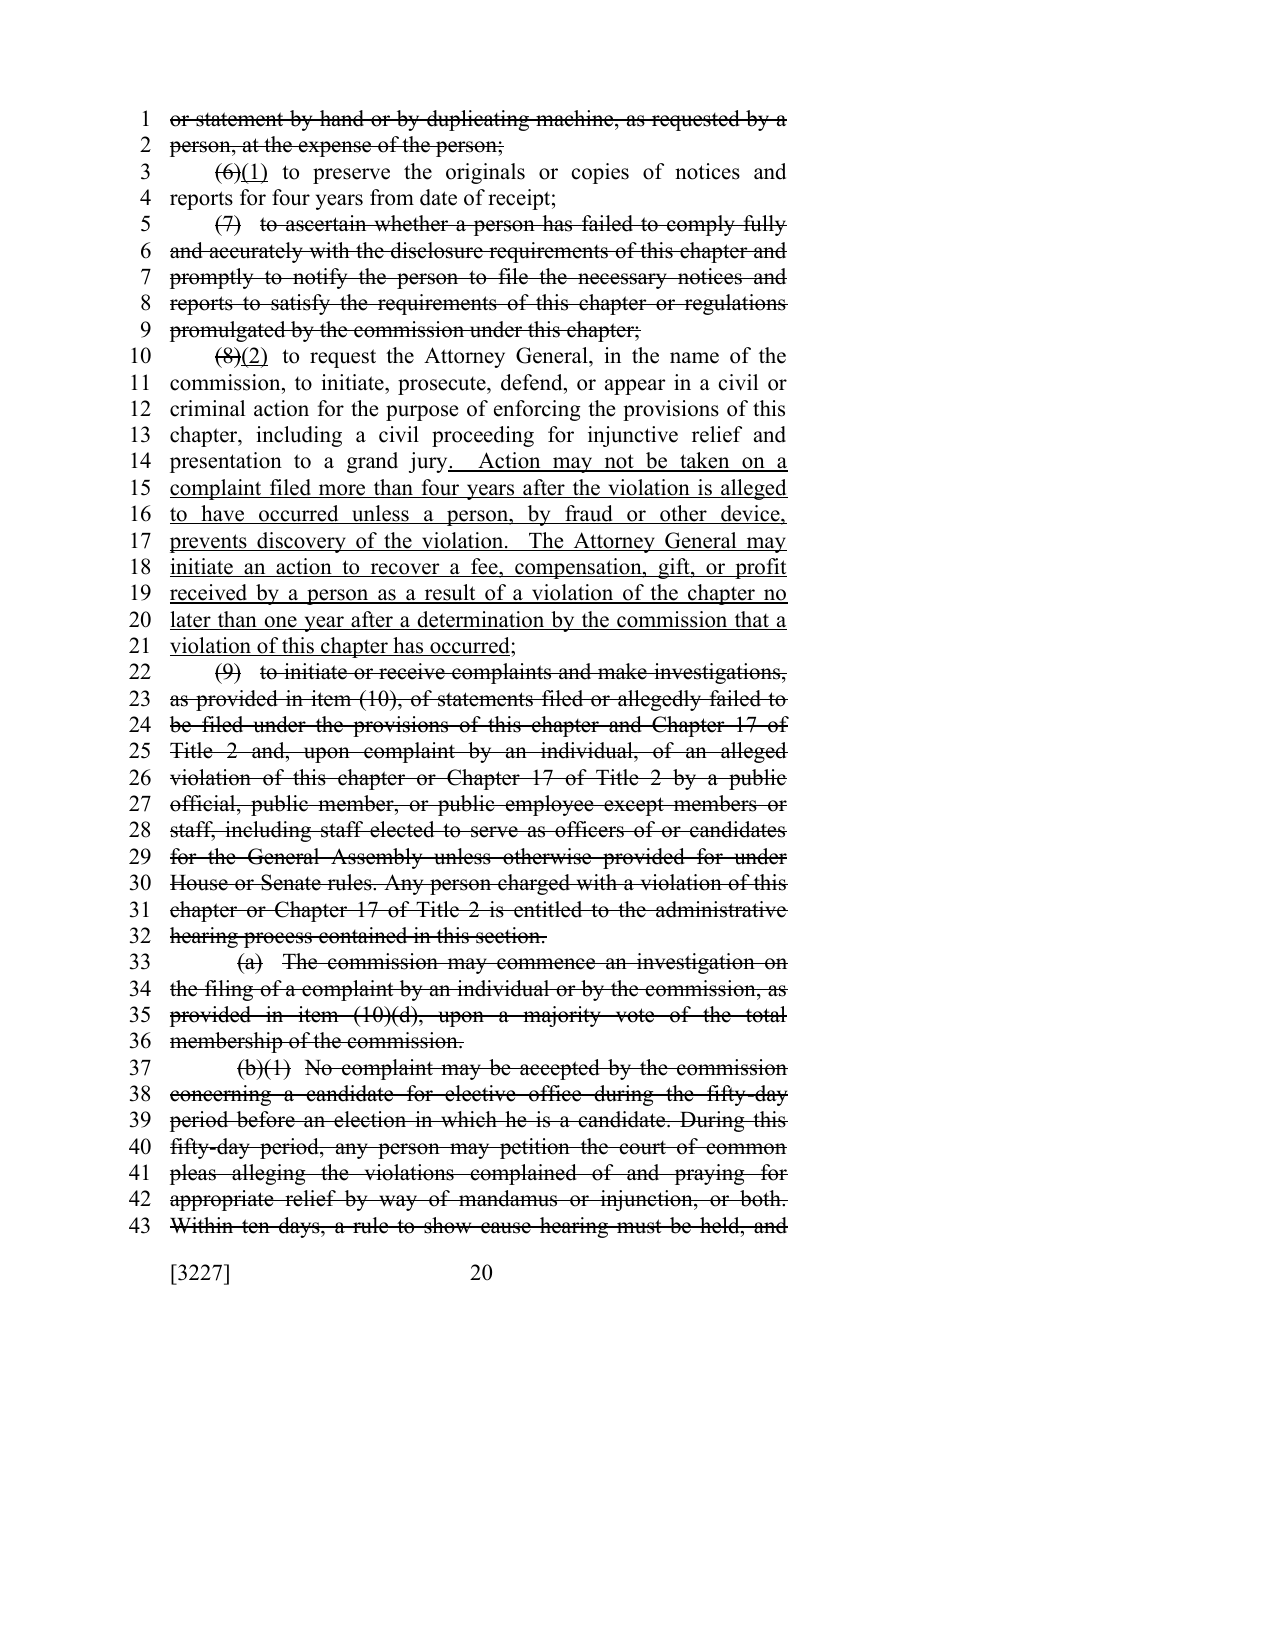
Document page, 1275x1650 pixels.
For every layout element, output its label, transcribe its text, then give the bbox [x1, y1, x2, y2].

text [169, 120, 787, 158]
text (a) The commission may commence an investigation on the filing of a complaint by an individual or by the commission, as provided in item (10)(d), upon a majority vote of the total membership of the commission. [169, 1017, 787, 1054]
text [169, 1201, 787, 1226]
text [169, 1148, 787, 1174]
text (a) The commission may commence an investigation on the filing of a complaint by an individual or by the commission, as provided in item (10)(d), upon a majority vote of the total membership of the commission. [169, 948, 787, 989]
text (6)(1) to preserve the originals or copies of notices and reports for four years from date of receipt; [169, 158, 787, 210]
text (8)(2) to request the Attorney General, in the name of the commission, to initiate, prosecute, defend, or appear in a civil or criminal action for the purpose of enforcing the provisions of this chapter, including a civil proceeding for injunctive relief and presentation to a grand jury. Action may not be taken on a complaint filed more than four years after the violation is alleged to have occurred unless a person, by fraud or other device, prevents discovery of the violation. The Attorney General may initiate an action to recover a fee, compensation, gift, or profit received by a person as a result of a violation of the chapter no later than one year after a determination by the commission that a violation of this chapter has occurred; [169, 342, 787, 497]
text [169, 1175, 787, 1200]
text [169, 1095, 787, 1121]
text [169, 105, 787, 119]
text (a) The commission may commence an investigation on the filing of a complaint by an individual or by the commission, as provided in item (10)(d), upon a majority vote of the total membership of the commission. [169, 990, 787, 1015]
text (7) to ascertain whether a person has failed to comply fully and accurately with the disclosure requirements of this chapter and promptly to notify the person to file the necessary notices and reports to satisfy the requirements of this chapter or regulations promulgated by the commission under this chapter; [169, 305, 787, 342]
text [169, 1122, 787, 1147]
text (7) to ascertain whether a person has failed to comply fully and accurately with the disclosure requirements of this chapter and promptly to notify the person to file the necessary notices and reports to satisfy the requirements of this chapter or regulations promulgated by the commission under this chapter; [169, 210, 787, 251]
